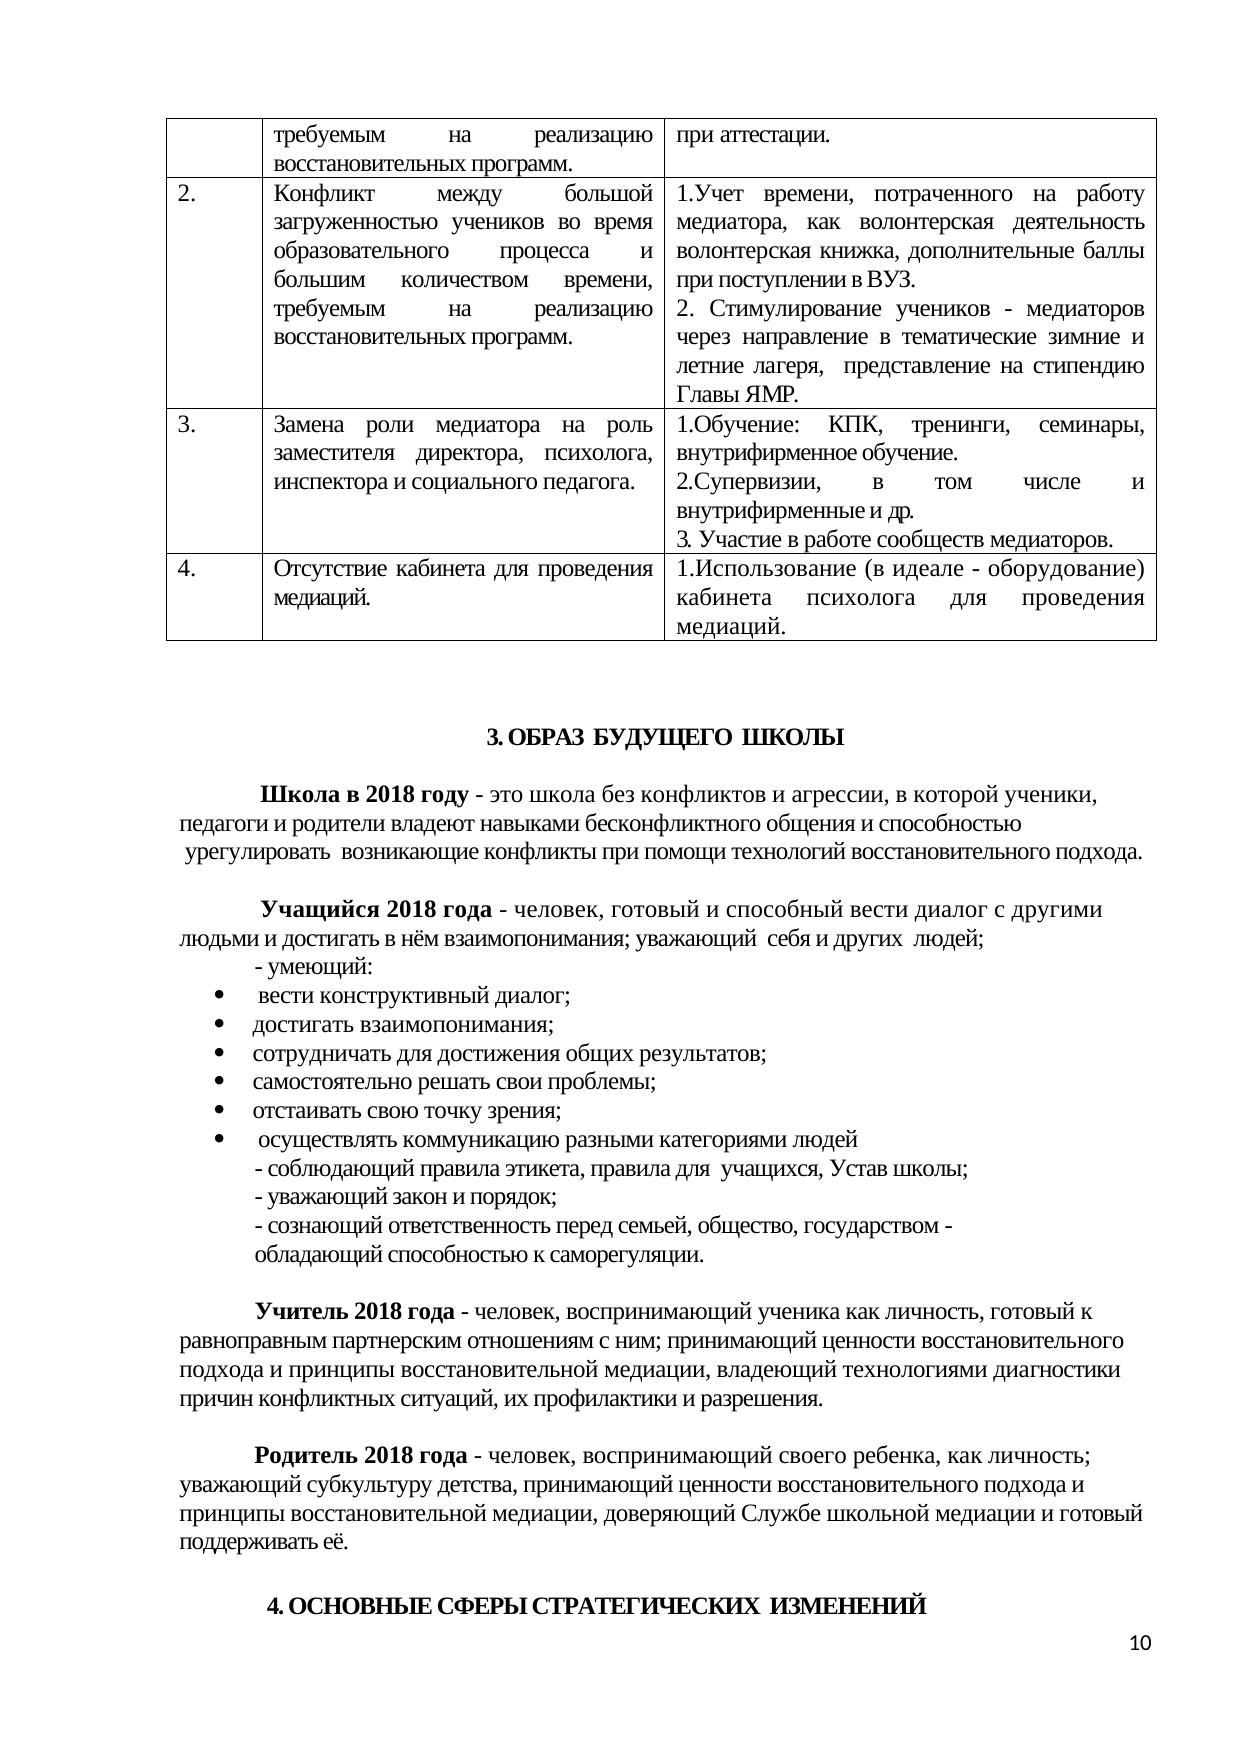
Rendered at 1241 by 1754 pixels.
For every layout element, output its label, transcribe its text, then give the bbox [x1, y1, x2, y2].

text людьми и достигать в нём взаимопонимания; уважающий себя и других людей; [179, 923, 1152, 951]
text - умеющий: [254, 951, 458, 980]
list сотрудничать для достижения общих результатов; [215, 1038, 855, 1066]
text Родитель 2018 года - человек, воспринимающий своего ребенка, как личность; [179, 1440, 1149, 1469]
table_cell Конфликт между большой загруженностью учеников во время образовательного процесса и большим количеством времени, требуемым на реализацию восстановительных программ. [263, 178, 664, 408]
text - сознающий ответственность перед семьей, общество, государством - обладающий способностью к саморегуляции. [254, 1210, 1002, 1268]
text Учитель 2018 года - человек, воспринимающий ученика как личность, готовый к [254, 1296, 1148, 1325]
text Школа в 2018 году - это школа без конфликтов и агрессии, в которой ученики, [179, 779, 1148, 808]
text педагоги и родители владеют навыками бесконфликтного общения и способностью [179, 808, 1148, 836]
table_cell 1. [167, 119, 262, 177]
text урегулировать возникающие конфликты при помощи технологий восстановительного подхода. [179, 836, 1148, 865]
table_cell Отсутствие кабинета для проведения медиаций. [263, 554, 664, 640]
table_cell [665, 119, 1156, 177]
table_cell 2. [167, 178, 262, 408]
table_cell 1.Обучение: КПК, тренинги, семинары, внутрифирменное обучение. 2.Супервизии, в том числе и внутрифирменные и др. 3. Участие в работе сообществ медиаторов. [665, 409, 1156, 552]
list самостоятельно решать свои проблемы; [215, 1066, 749, 1095]
text 4. ОСНОВНЫЕ СФЕРЫ СТРАТЕГИЧЕСКИХ ИЗМЕНЕНИЙ [177, 1584, 1017, 1622]
text Учащийся 2018 года - человек, готовый и способный вести диалог с другими [179, 894, 1148, 923]
text принципы восстановительной медиации, доверяющий Службе школьной медиации и готовый поддерживать её. [179, 1498, 1149, 1555]
table_cell 1.Использование (в идеале - оборудование) кабинета психолога для проведения медиаций. [665, 554, 1156, 640]
list отстаивать свою точку зрения; [215, 1095, 659, 1124]
table_cell 4. [167, 554, 262, 640]
text - соблюдающий правила этикета, правила для учащихся, Устав школы; [254, 1153, 1058, 1181]
text 3. ОБРАЗ БУДУЩЕГО ШКОЛЫ [254, 724, 1078, 751]
list достигать взаимопонимания; [215, 1009, 649, 1038]
table_cell Замена роли медиатора на роль заместителя директора, психолога, инспектора и социального педагога. [263, 409, 664, 552]
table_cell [263, 119, 664, 177]
text - уважающий закон и порядок; [254, 1181, 634, 1210]
list вести конструктивный диалог; [215, 980, 659, 1009]
text уважающий субкультуру детства, принимающий ценности восстановительного подхода и [179, 1469, 1148, 1498]
text равноправным партнерским отношениям с ним; принимающий ценности восстановительного подхода и принципы восстановительной медиации, владеющий технологиями диагностики причин конфликтных ситуаций, их профилактики и разрешения. [179, 1325, 1149, 1411]
list осуществлять коммуникацию разными категориями людей [215, 1124, 933, 1153]
table_cell 3. [167, 409, 262, 552]
table_cell 1.Учет времени, потраченного на работу медиатора, как волонтерская деятельность волонтерская книжка, дополнительные баллы при поступлении в ВУЗ. 2. Стимулирование учеников - медиаторов через направление в тематические зимние и летние лагеря, представление на стипендию Главы ЯМР. [665, 178, 1156, 408]
